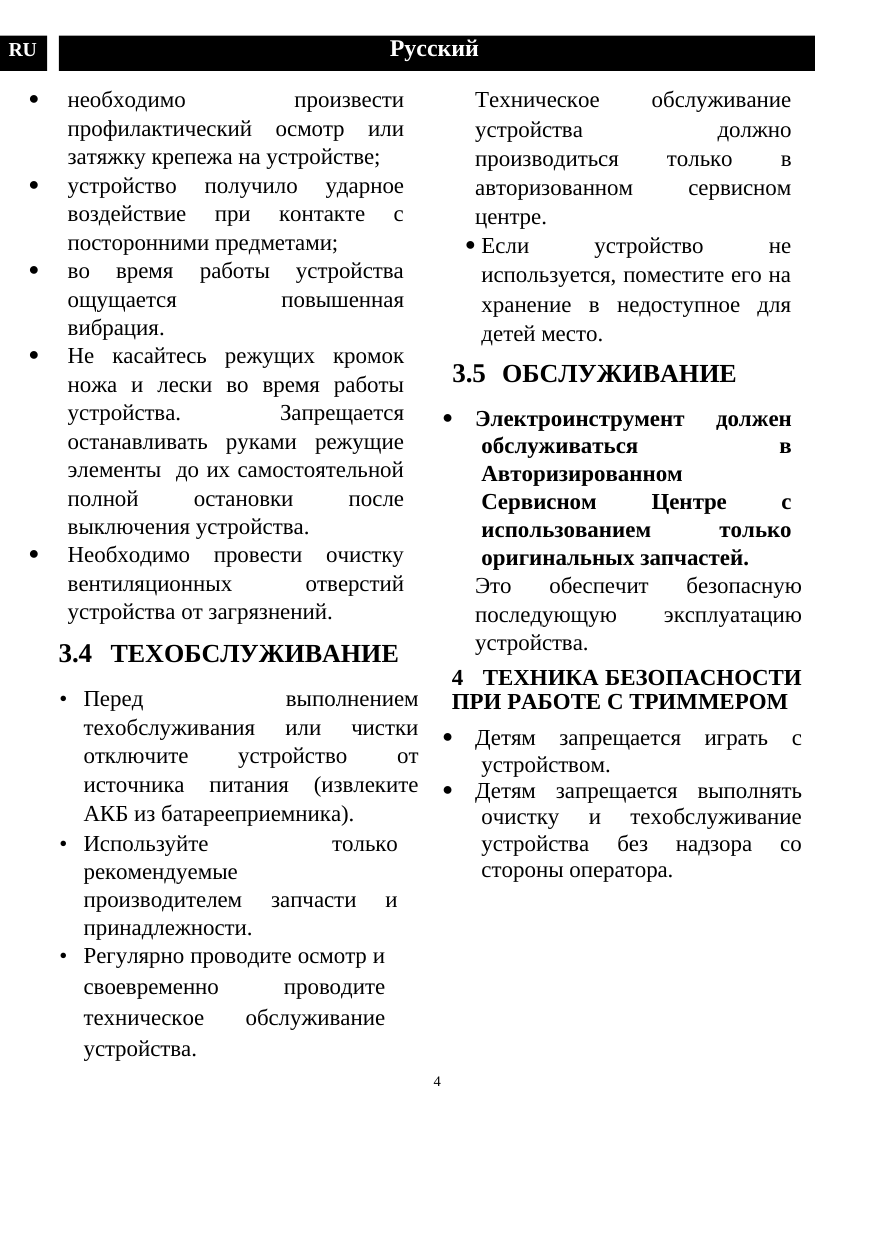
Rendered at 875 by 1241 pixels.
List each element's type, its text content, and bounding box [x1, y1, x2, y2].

text RU Русский [8, 34, 802, 62]
list Если устройство не используется, поместите его на хранение в недоступное для детей место. [466, 232, 791, 346]
list Перед выполнением техобслуживания или чистки отключите устройство от источника питания (извлеките АКБ из батарееприемника). [59, 684, 419, 827]
list необходимо произвести профилактический осмотр или затяжку крепежа на устройстве; [30, 87, 404, 170]
text 3.4 ТЕХОБСЛУЖИВАНИЕ [58, 637, 419, 668]
list Необходимо провести очистку вентиляционных отверстий устройства от загрязнений. [30, 542, 404, 625]
text Это обеспечит безопасную последующую эксплуатацию устройства. [475, 572, 802, 656]
list во время работы устройства ощущается повышенная вибрация. [30, 257, 404, 340]
text 3.5 ОБСЛУЖИВАНИЕ [452, 357, 802, 388]
list Не касайтесь режущих кромок ножа и лески во время работы устройства. Запрещается останавливать руками режущие элементы до их самостоятельной полной остановки после выключения устройства. [30, 342, 404, 539]
list Детям запрещается выполнять очистку и техобслуживание устройства без надзора со стороны оператора. [444, 777, 802, 882]
list устройство получило ударное воздействие при контакте с посторонними предметами; [30, 172, 404, 255]
text Техническое обслуживание устройства должно производиться только в авторизованном сервисном центре. [475, 87, 791, 229]
list Электроинструмент должен обслуживаться в Авторизированном Сервисном Центре с использованием только оригинальных запчастей. [444, 404, 792, 571]
list Используйте только рекомендуемые производителем запчасти и принадлежности. [59, 830, 398, 940]
list Детям запрещается играть с устройством. [444, 724, 802, 777]
text 4 ТЕХНИКА БЕЗОПАСНОСТИ ПРИ РАБОТЕ С ТРИММЕРОМ [452, 666, 802, 714]
list Регулярно проводите осмотр и своевременно проводите техническое обслуживание устройства. [59, 942, 385, 1061]
text 4 [433, 1073, 802, 1089]
